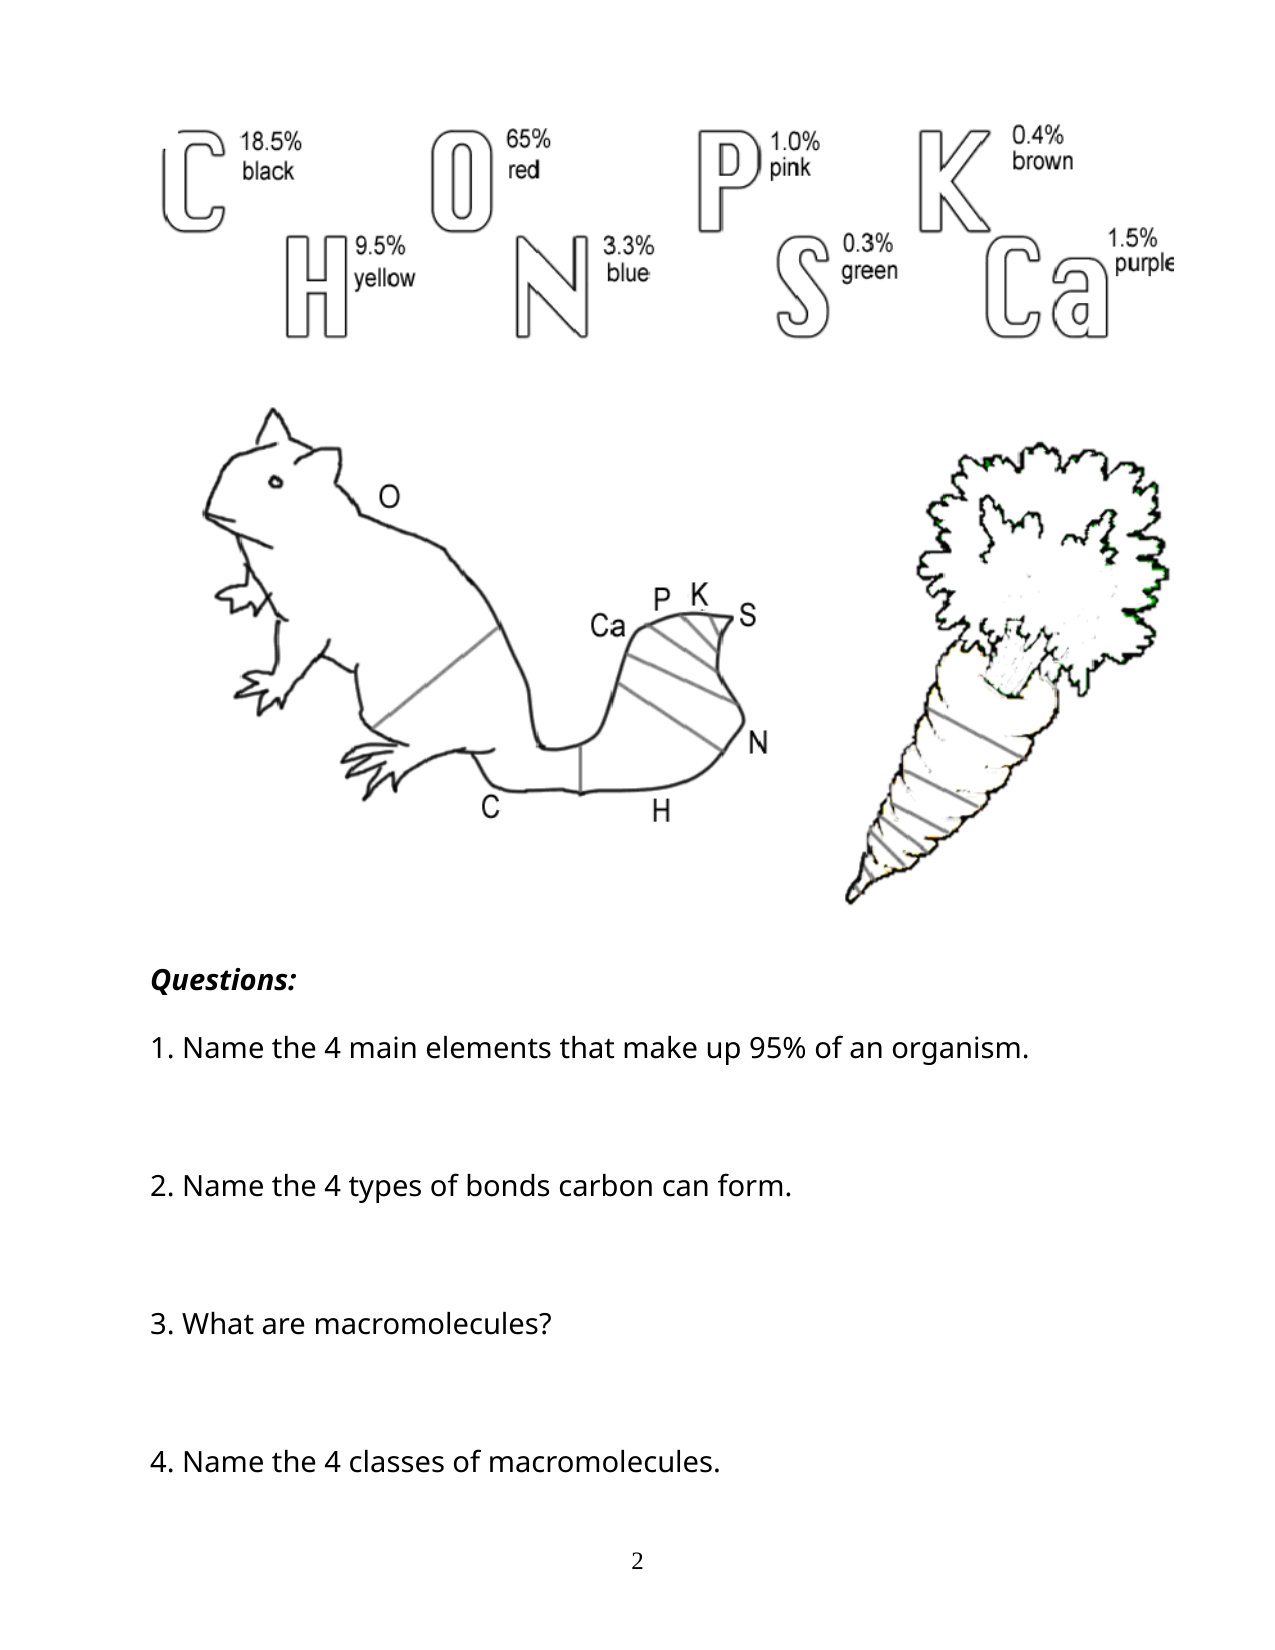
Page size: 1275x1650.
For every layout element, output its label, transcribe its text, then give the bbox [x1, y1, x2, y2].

subtitle 1. Name the 4 main elements that make up 95% of an organism. [150, 1028, 1125, 1067]
picture [150, 118, 1174, 930]
subtitle 4. Name the 4 classes of macromolecules. [150, 1441, 1125, 1481]
subtitle Questions: [150, 959, 1125, 999]
subtitle 3. What are macromolecules? [150, 1303, 1125, 1343]
subtitle 2. Name the 4 types of bonds carbon can form. [150, 1166, 1125, 1205]
